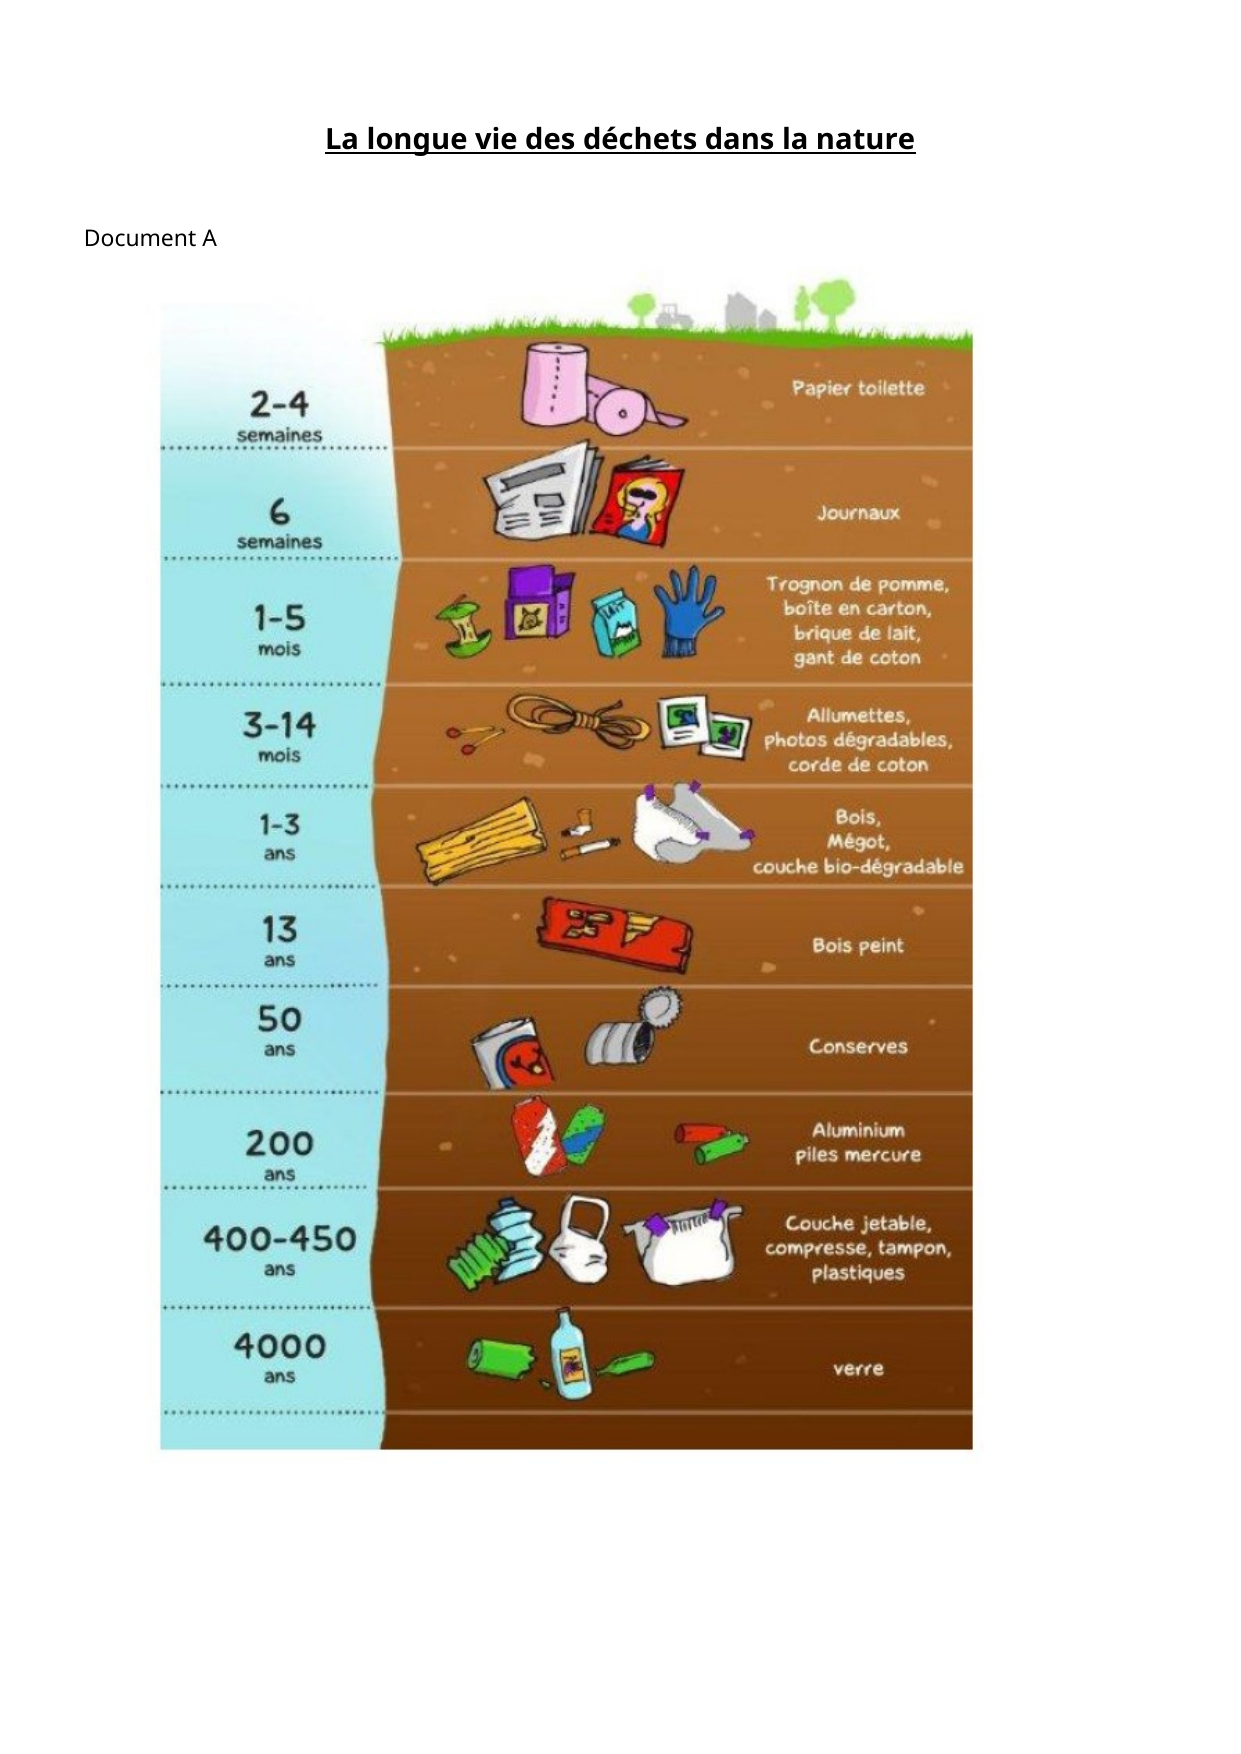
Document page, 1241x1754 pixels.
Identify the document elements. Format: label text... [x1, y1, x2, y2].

text La longue vie des déchets dans la nature [106, 118, 1134, 158]
picture [144, 244, 984, 1465]
